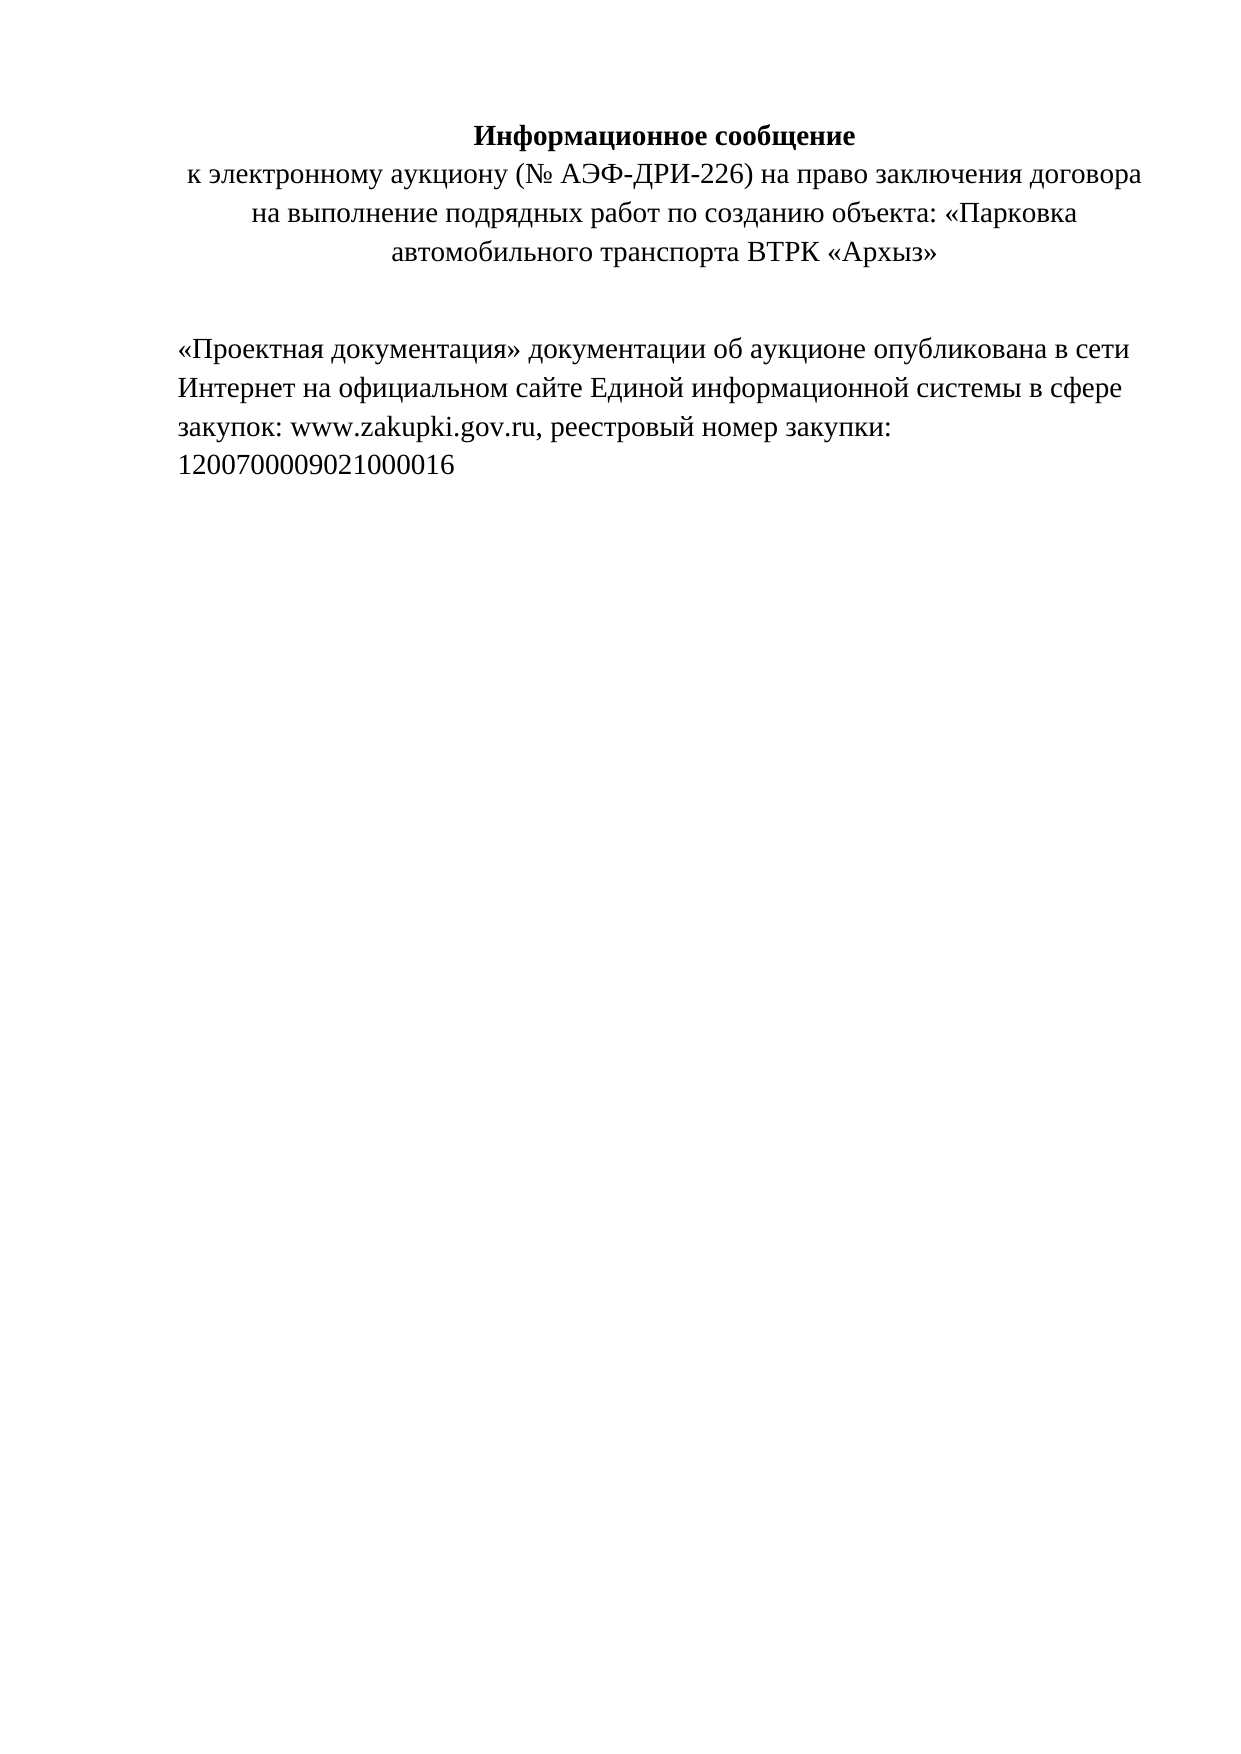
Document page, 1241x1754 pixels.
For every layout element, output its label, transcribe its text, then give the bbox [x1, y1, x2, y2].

text «Проектная документация» документации об аукционе опубликована в сети Интернет на официальном сайте Единой информационной системы в сфере закупок: www.zakupki.gov.ru, реестровый номер закупки: 1200700009021000016 [177, 332, 1152, 481]
text Информационное сообщение [177, 118, 1152, 152]
text к электронному аукциону (№ АЭФ-ДРИ-226) на право заключения договора на выполнение подрядных работ по созданию объекта: «Парковка автомобильного транспорта ВТРК «Архыз» [177, 157, 1152, 267]
